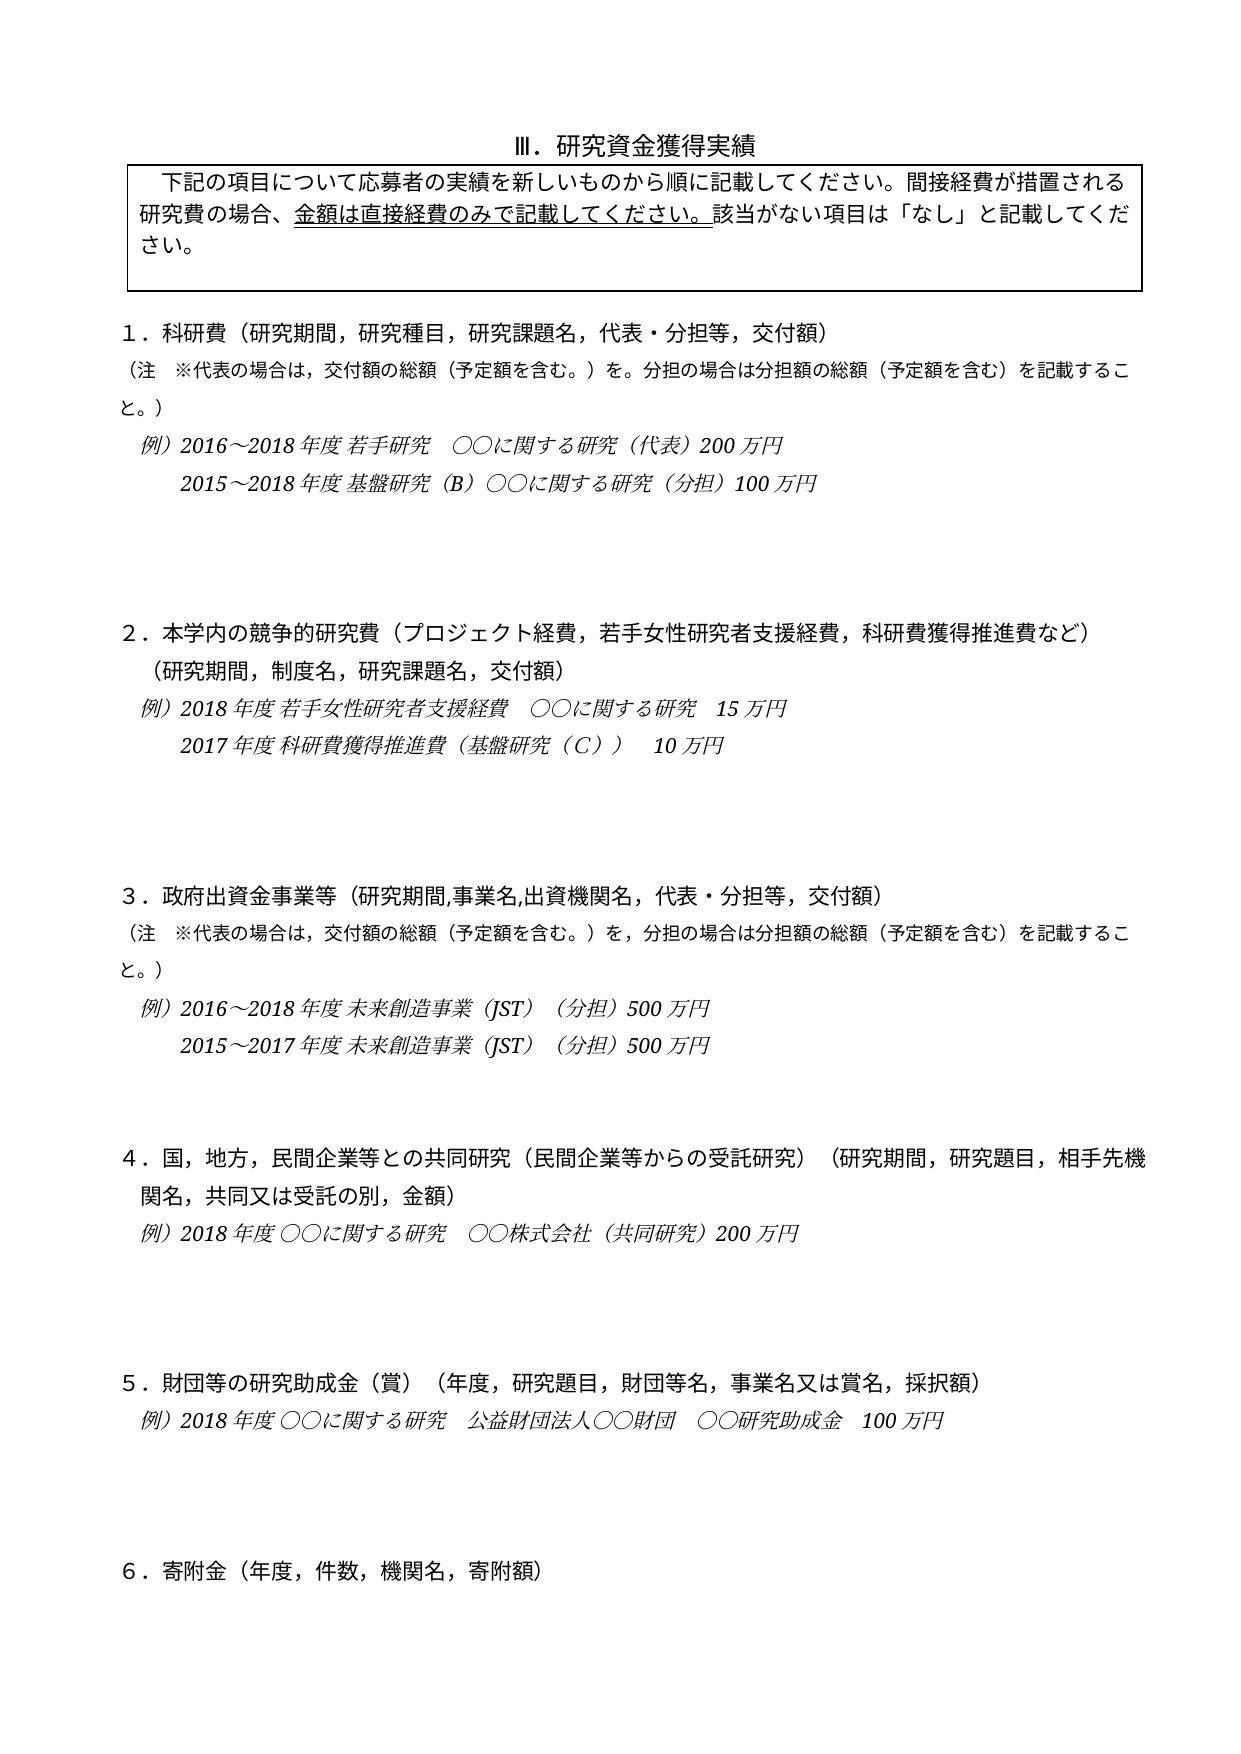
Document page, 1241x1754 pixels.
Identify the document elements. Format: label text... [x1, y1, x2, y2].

text 2015～2017年度 未来創造事業（JST）（分担）500万円 [118, 1026, 1152, 1063]
text ６．寄附金（年度，件数，機関名，寄附額） [118, 1551, 1152, 1588]
text 例）2016～2018年度 未来創造事業（JST）（分担）500万円 [118, 988, 1152, 1026]
text 2017年度 科研費獲得推進費（基盤研究（Ｃ）） 10万円 [118, 726, 1152, 763]
text ２．本学内の競争的研究費（プロジェクト経費，若手女性研究者支援経費，科研費獲得推進費など） [118, 613, 1152, 651]
text ３．政府出資金事業等（研究期間,事業名,出資機関名，代表・分担等，交付額） [118, 876, 1152, 913]
text 2015～2018年度 基盤研究（B）○○に関する研究（分担）100万円 [118, 463, 1152, 501]
text （注 ※代表の場合は，交付額の総額（予定額を含む。）を，分担の場合は分担額の総額（予定額を含む）を記載すること。） [118, 913, 1152, 988]
text 例）2018年度 ○○に関する研究 公益財団法人○○財団 ○○研究助成金 100万円 [118, 1401, 1152, 1438]
text ５．財団等の研究助成金（賞）（年度，研究題目，財団等名，事業名又は賞名，採択額） [118, 1363, 1152, 1401]
text １．科研費（研究期間，研究種目，研究課題名，代表・分担等，交付額） [118, 313, 1152, 351]
text ４．国，地方，民間企業等との共同研究（民間企業等からの受託研究）（研究期間，研究題目，相手先機関名，共同又は受託の別，金額） [118, 1138, 1152, 1213]
text （注 ※代表の場合は，交付額の総額（予定額を含む。）を。分担の場合は分担額の総額（予定額を含む）を記載すること。） [118, 351, 1152, 426]
text 例）2018年度 ○○に関する研究 ○○株式会社（共同研究）200万円 [118, 1213, 1152, 1251]
text （研究期間，制度名，研究課題名，交付額） [118, 651, 1152, 688]
text 例）2016～2018年度 若手研究 ○○に関する研究（代表）200万円 [118, 426, 1152, 463]
text 例）2018年度 若手女性研究者支援経費 ○○に関する研究 15万円 [118, 688, 1152, 726]
text Ⅲ．研究資金獲得実績 [118, 126, 1152, 163]
